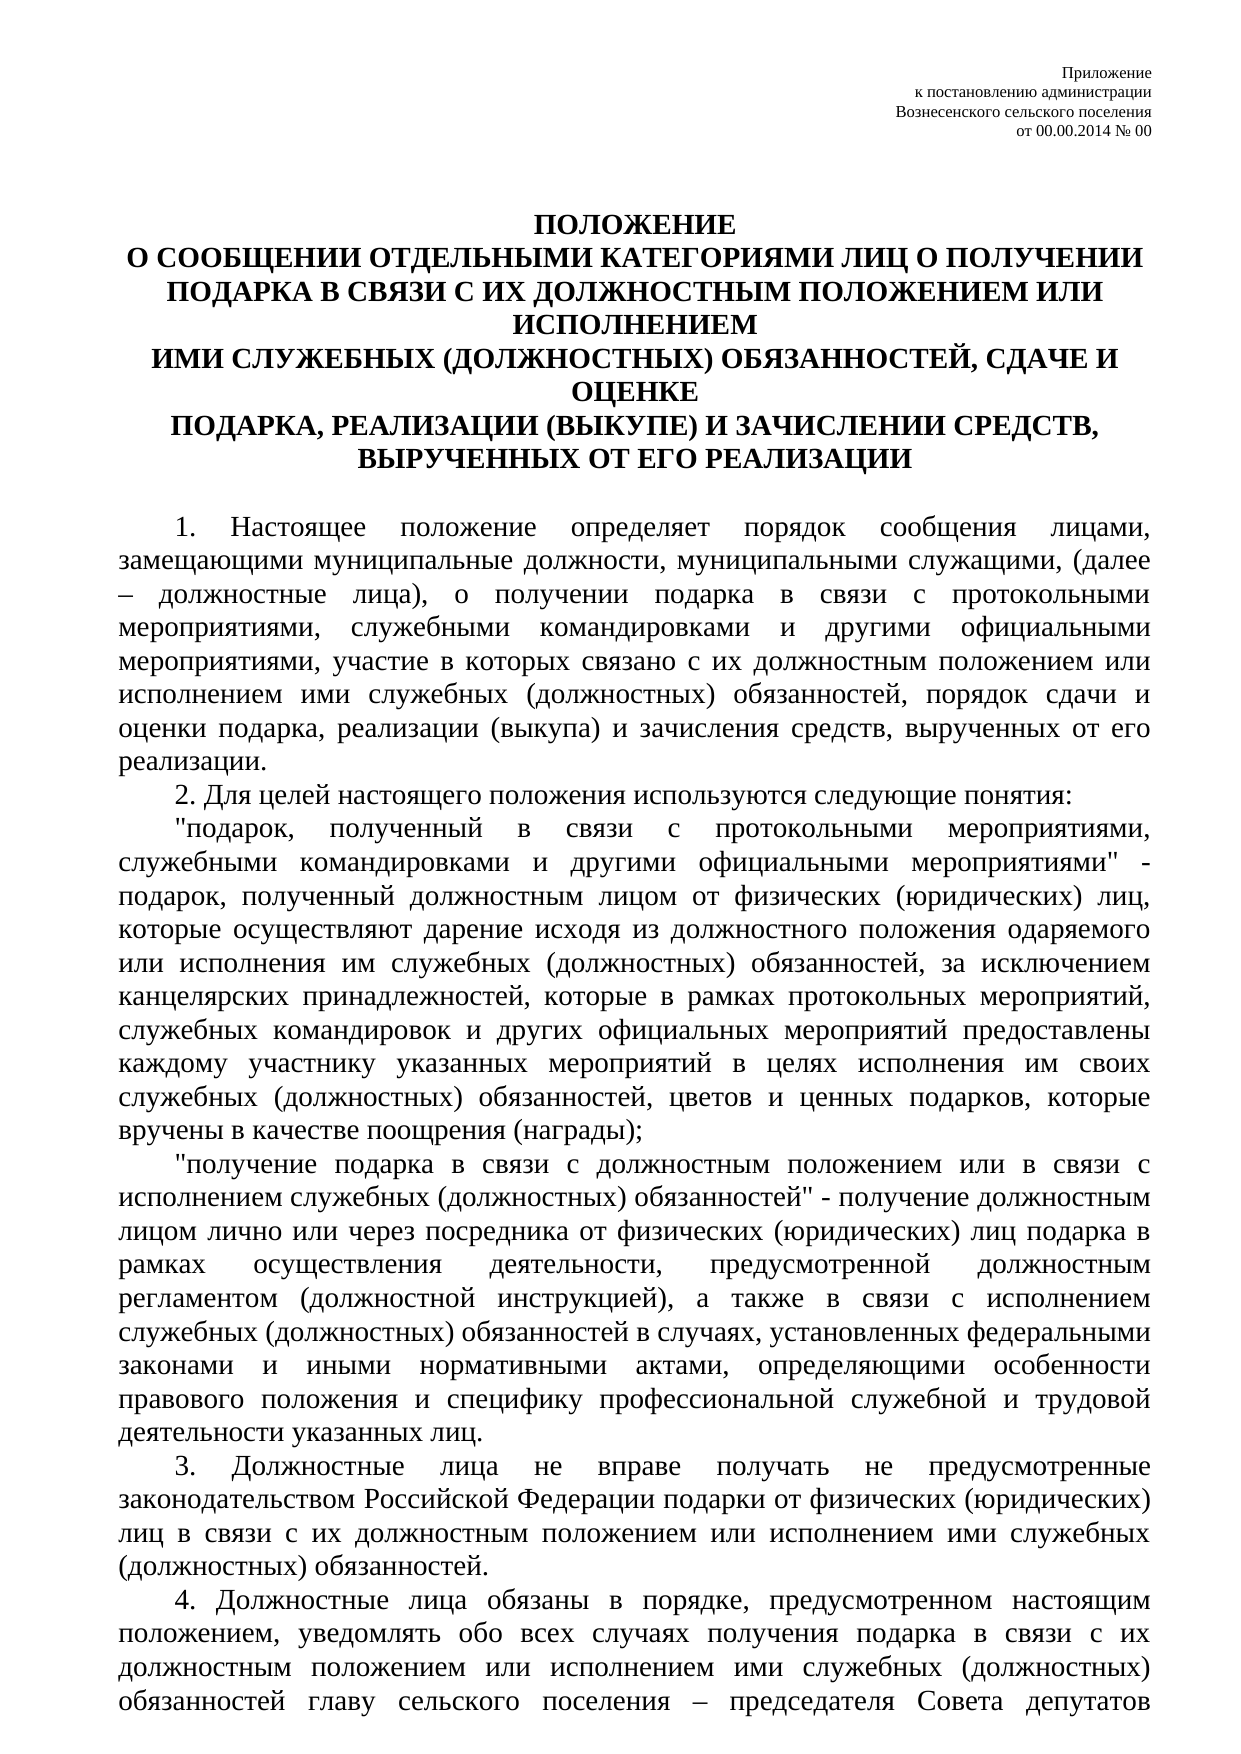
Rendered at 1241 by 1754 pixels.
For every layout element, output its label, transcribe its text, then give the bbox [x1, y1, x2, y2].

text "получение подарка в связи с должностным положением или в связи с исполнением служебных (должностных) обязанностей" - получение должностным лицом лично или через посредника от физических (юридических) лиц подарка в рамках осуществления деятельности, предусмотренной должностным регламентом (должностной инструкцией), а также в связи с исполнением служебных (должностных) обязанностей в случаях, установленных федеральными законами и иными нормативными актами, определяющими особенности правового положения и специфику профессиональной служебной и трудовой деятельности указанных лиц. [118, 1146, 1152, 1448]
text от 00.00.2014 № 00 [118, 121, 1152, 140]
text 3. Должностные лица не вправе получать не предусмотренные законодательством Российской Федерации подарки от физических (юридических) лиц в связи с их должностным положением или исполнением ими служебных (должностных) обязанностей. [118, 1448, 1152, 1582]
text Вознесенского сельского поселения [118, 101, 1152, 121]
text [118, 1582, 1152, 1716]
text 1. Настоящее положение определяет порядок сообщения лицами, замещающими муниципальные должности, муниципальными служащими, (далее – должностные лица), о получении подарка в связи с протокольными мероприятиями, служебными командировками и другими официальными мероприятиями, участие в которых связано с их должностным положением или исполнением ими служебных (должностных) обязанностей, порядок сдачи и оценки подарка, реализации (выкупа) и зачисления средств, вырученных от его реализации. [118, 509, 1152, 777]
text 2. Для целей настоящего положения используются следующие понятия: [118, 777, 1152, 811]
text О СООБЩЕНИИ ОТДЕЛЬНЫМИ КАТЕГОРИЯМИ ЛИЦ О ПОЛУЧЕНИИ [118, 240, 1152, 274]
text ПОЛОЖЕНИЕ [118, 207, 1152, 240]
text к постановлению администрации [118, 82, 1152, 101]
text Приложение [118, 63, 1152, 82]
text ПОДАРКА, РЕАЛИЗАЦИИ (ВЫКУПЕ) И ЗАЧИСЛЕНИИ СРЕДСТВ, [118, 408, 1152, 442]
text ВЫРУЧЕННЫХ ОТ ЕГО РЕАЛИЗАЦИИ [118, 442, 1152, 475]
text ПОДАРКА В СВЯЗИ С ИХ ДОЛЖНОСТНЫМ ПОЛОЖЕНИЕМ ИЛИ ИСПОЛНЕНИЕМ [118, 274, 1152, 341]
text "подарок, полученный в связи с протокольными мероприятиями, служебными командировками и другими официальными мероприятиями" - подарок, полученный должностным лицом от физических (юридических) лиц, которые осуществляют дарение исходя из должностного положения одаряемого или исполнения им служебных (должностных) обязанностей, за исключением канцелярских принадлежностей, которые в рамках протокольных мероприятий, служебных командировок и других официальных мероприятий предоставлены каждому участнику указанных мероприятий в целях исполнения им своих служебных (должностных) обязанностей, цветов и ценных подарков, которые вручены в качестве поощрения (награды); [118, 811, 1152, 1146]
text ИМИ СЛУЖЕБНЫХ (ДОЛЖНОСТНЫХ) ОБЯЗАННОСТЕЙ, СДАЧЕ И ОЦЕНКЕ [118, 341, 1152, 408]
